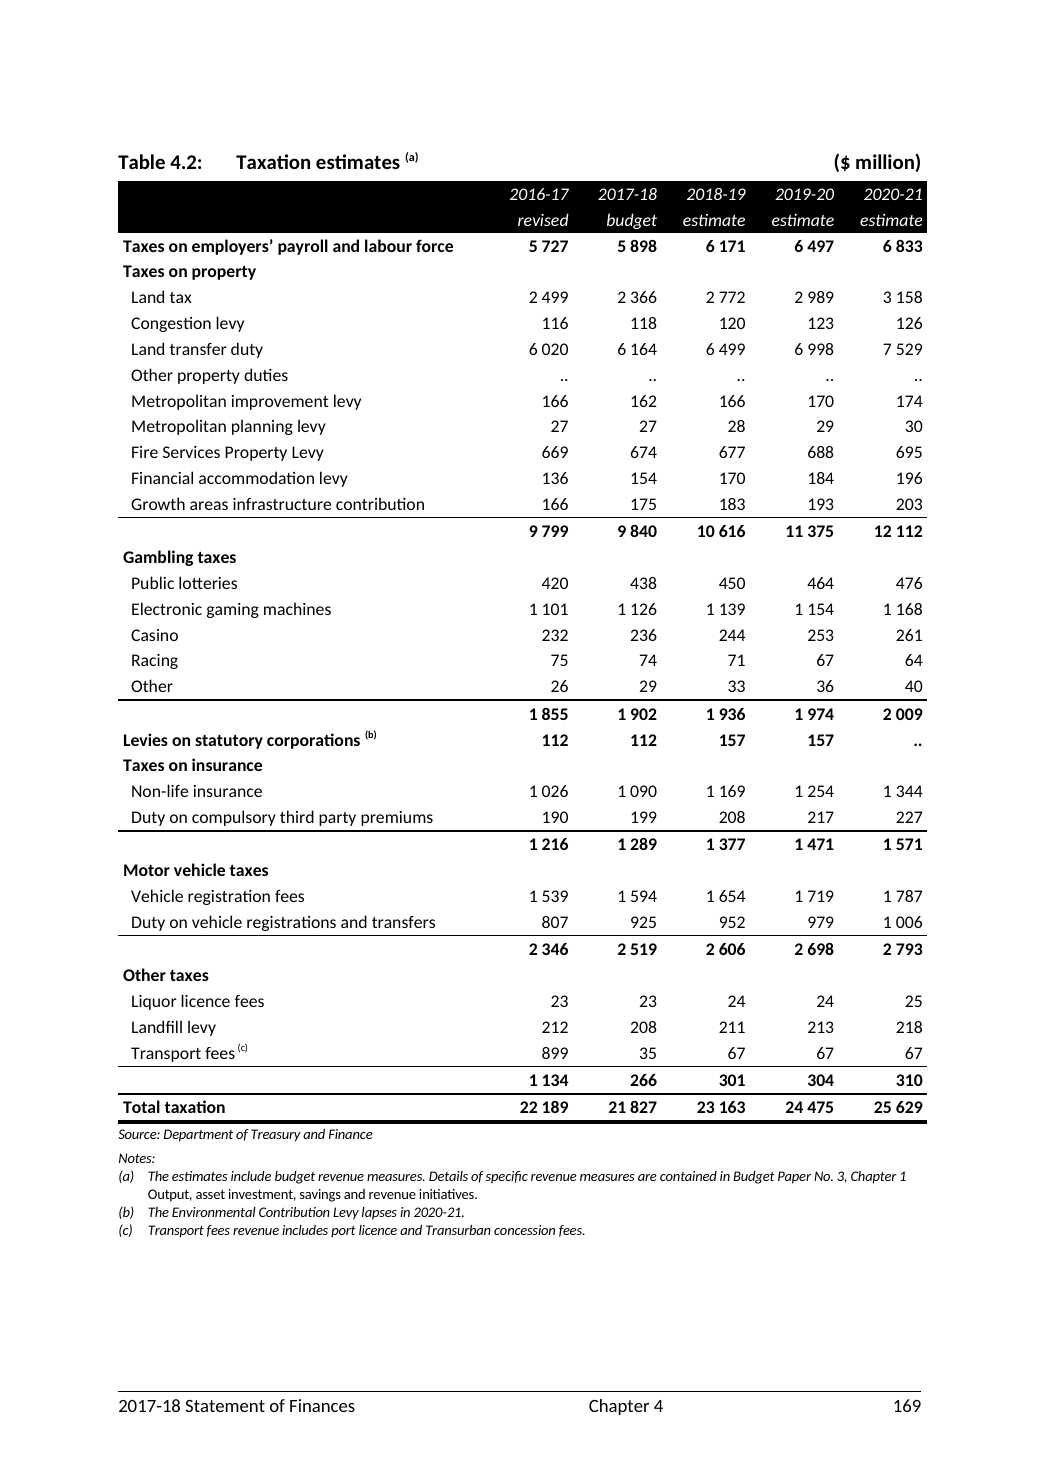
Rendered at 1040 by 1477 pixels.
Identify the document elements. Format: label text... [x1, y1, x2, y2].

text Notes: [118, 1149, 921, 1167]
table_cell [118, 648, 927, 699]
text (c) Transport fees revenue includes port licence and Transurban concession fees. [118, 1221, 921, 1239]
text Source: Department of Treasury and Finance [118, 1126, 921, 1143]
text (b) The Environmental Contribution Levy lapses in 2020-21. [118, 1203, 921, 1221]
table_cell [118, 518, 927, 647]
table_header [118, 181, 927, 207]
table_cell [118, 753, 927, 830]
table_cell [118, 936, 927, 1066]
subtitle Table 4.2: Taxation estimates (a) ($ million) [118, 149, 921, 175]
text (a) The estimates include budget revenue measures. Details of specific revenue measures are contained in Budget Paper No. 3, Chapter 1 Output, asset investment, savings and revenue initiatives. [118, 1167, 921, 1203]
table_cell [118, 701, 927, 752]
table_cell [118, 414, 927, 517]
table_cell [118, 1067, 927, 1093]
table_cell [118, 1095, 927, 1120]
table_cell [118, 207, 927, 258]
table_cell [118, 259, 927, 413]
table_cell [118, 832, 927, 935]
